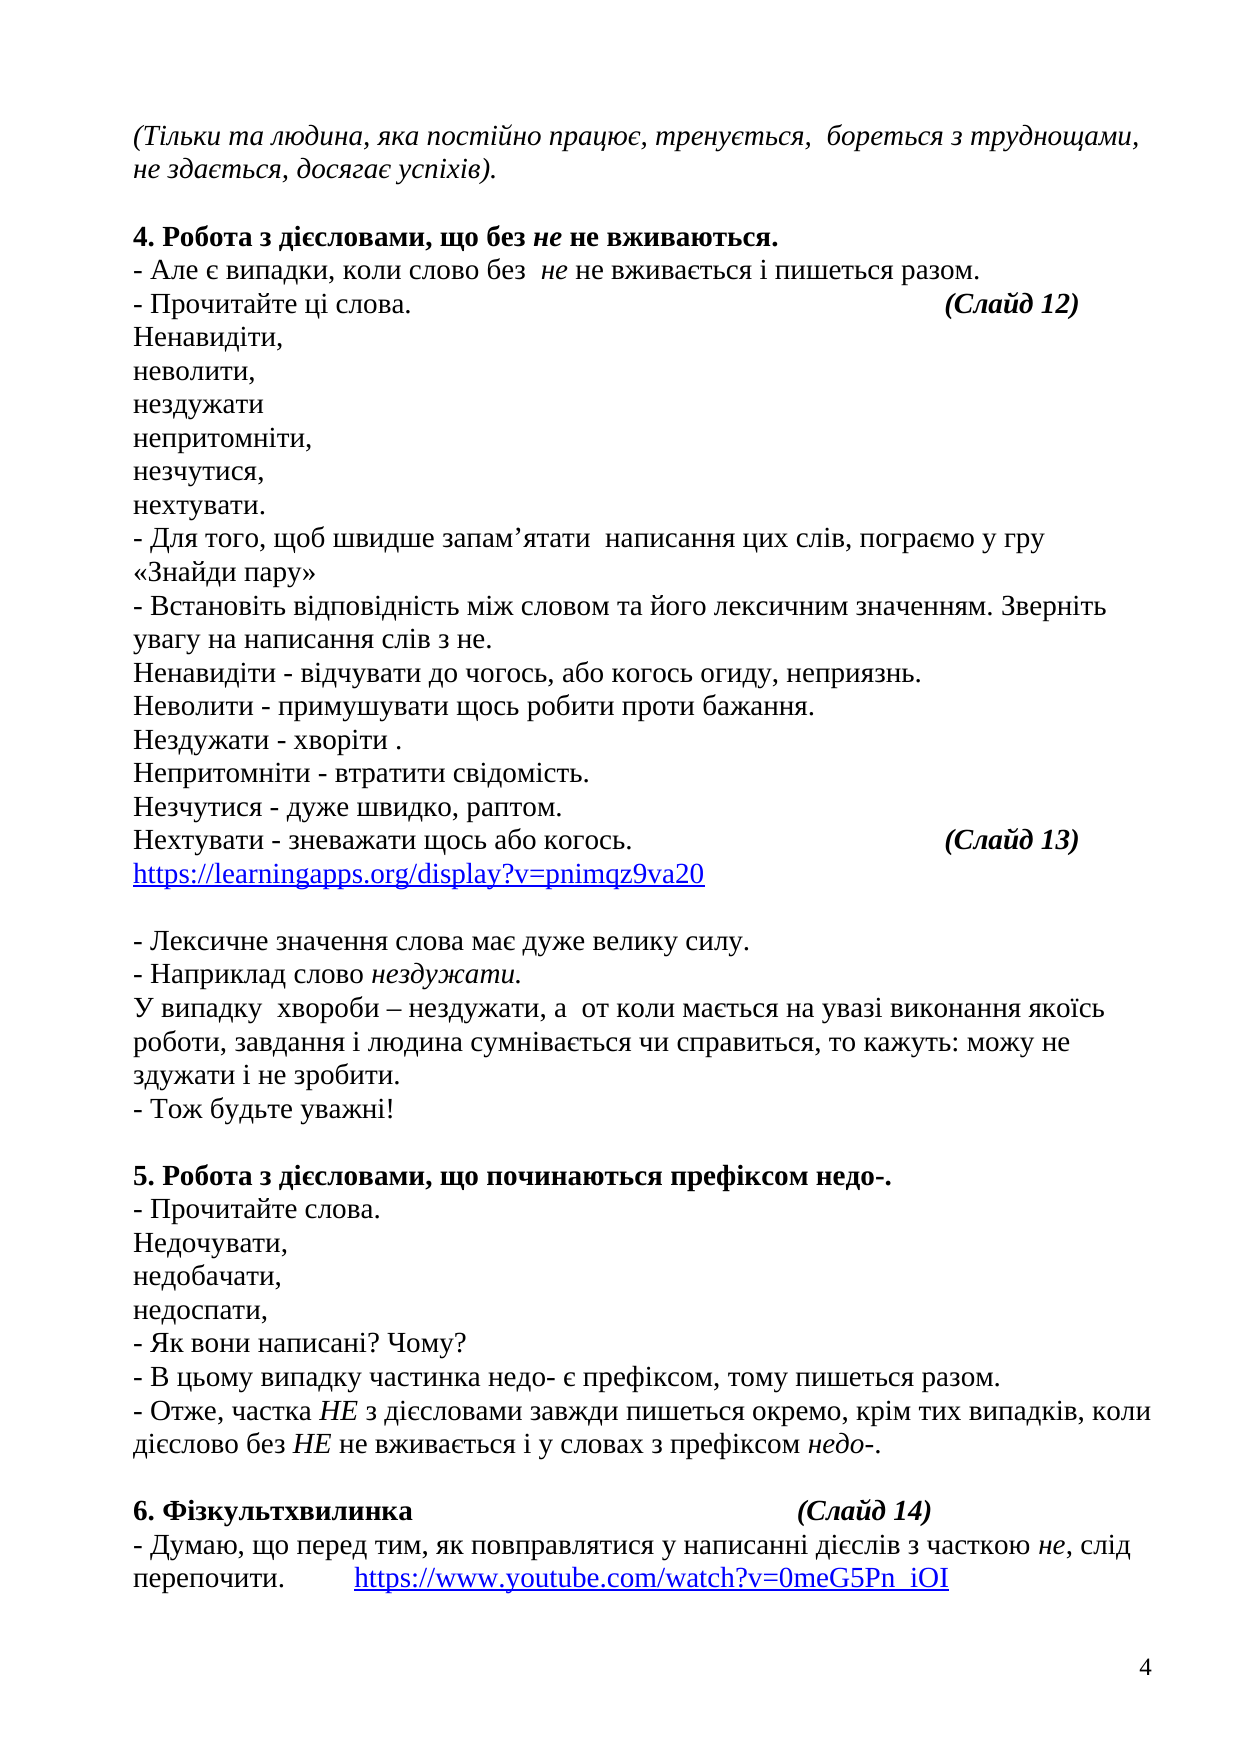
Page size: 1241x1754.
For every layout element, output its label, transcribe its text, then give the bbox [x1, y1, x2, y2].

text Непритомніти - втратити свідомість. [133, 755, 1152, 789]
text - Лексичне значення слова має дуже велику силу. [133, 923, 1152, 957]
text неволити, [133, 353, 1152, 386]
text - Прочитайте ці слова. (Слайд 12) [133, 286, 1152, 319]
text недобачати, [133, 1258, 1152, 1292]
text - Встановіть відповідність між словом та його лексичним значенням. Зверніть увагу на написання слів з не. [133, 588, 1152, 655]
text https://learningapps.org/display?v=pnimqz9va20 [133, 856, 1152, 889]
text незчутися, [133, 453, 1152, 487]
text Недочувати, [133, 1225, 1152, 1258]
text - Прочитайте слова. [133, 1191, 1152, 1225]
text - Думаю, що перед тим, як повправлятися у написанні дієслів з часткою не, слід перепочити. https://www.youtube.com/watch?v=0meG5Pn_iOI [133, 1527, 1152, 1594]
text 4. Робота з дієсловами, що без не не вживаються. [133, 219, 1152, 252]
text (Тільки та людина, яка постійно працює, тренується, бореться з труднощами, не здається, досягає успіхів). [133, 118, 1152, 185]
text 5. Робота з дієсловами, що починаються префіксом недо-. [133, 1158, 1152, 1191]
text Неволити - примушувати щось робити проти бажання. [133, 688, 1152, 722]
text - Для того, щоб швидше запам’ятати написання цих слів, пограємо у гру «Знайди пару» [133, 521, 1152, 588]
text Нехтувати - зневажати щось або когось. (Слайд 13) [133, 822, 1152, 856]
text - В цьому випадку частинка недо- є префіксом, тому пишеться разом. [133, 1359, 1152, 1393]
text - Наприклад слово нездужати. [133, 957, 1152, 990]
text Ненавидіти, [133, 319, 1152, 353]
text - Як вони написані? Чому? [133, 1326, 1152, 1359]
text Нездужати - хворіти . [133, 722, 1152, 755]
text недоспати, [133, 1292, 1152, 1326]
text непритомніти, [133, 420, 1152, 453]
text 6. Фізкультхвилинка (Слайд 14) [133, 1493, 1152, 1527]
text нездужати [133, 386, 1152, 420]
text - Тож будьте уважні! [133, 1091, 1152, 1124]
text У випадку хвороби – нездужати, а от коли мається на увазі виконання якоїсь роботи, завдання і людина сумнівається чи справиться, то кажуть: можу не здужати і не зробити. [133, 990, 1152, 1091]
text Незчутися - дуже швидко, раптом. [133, 789, 1152, 822]
text нехтувати. [133, 487, 1152, 521]
text - Отже, частка НЕ з дієсловами завжди пишеться окремо, крім тих випадків, коли дієслово без НЕ не вживається і у словах з префіксом недо-. [133, 1393, 1152, 1460]
text - Але є випадки, коли слово без не не вживається і пишеться разом. [133, 252, 1152, 286]
text Ненавидіти - відчувати до чогось, або когось огиду, неприязнь. [133, 655, 1152, 688]
